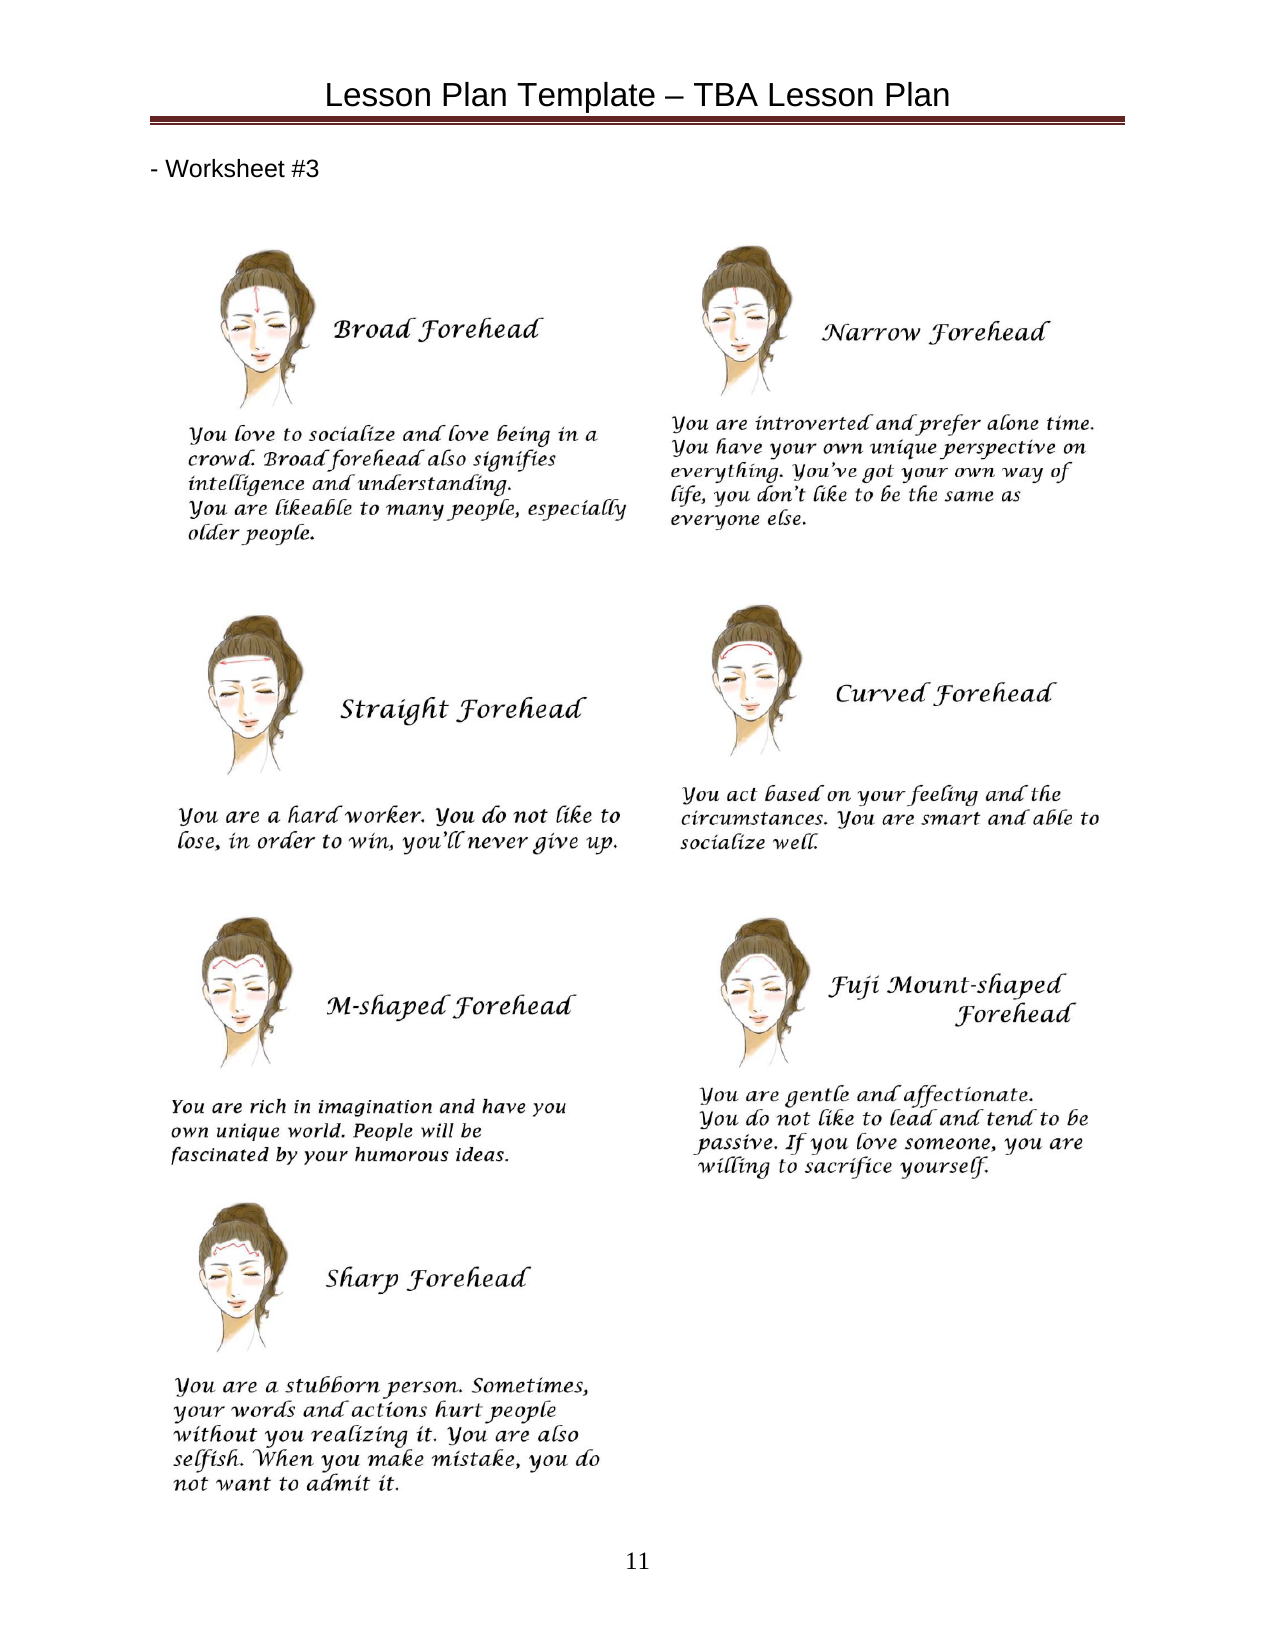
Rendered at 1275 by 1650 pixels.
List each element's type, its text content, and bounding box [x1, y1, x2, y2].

picture [150, 596, 644, 859]
picture [150, 238, 1122, 545]
picture [150, 1198, 621, 1498]
picture [650, 600, 1122, 853]
picture [675, 912, 1125, 1183]
picture [150, 914, 622, 1168]
text - Worksheet #3 [150, 154, 1125, 182]
